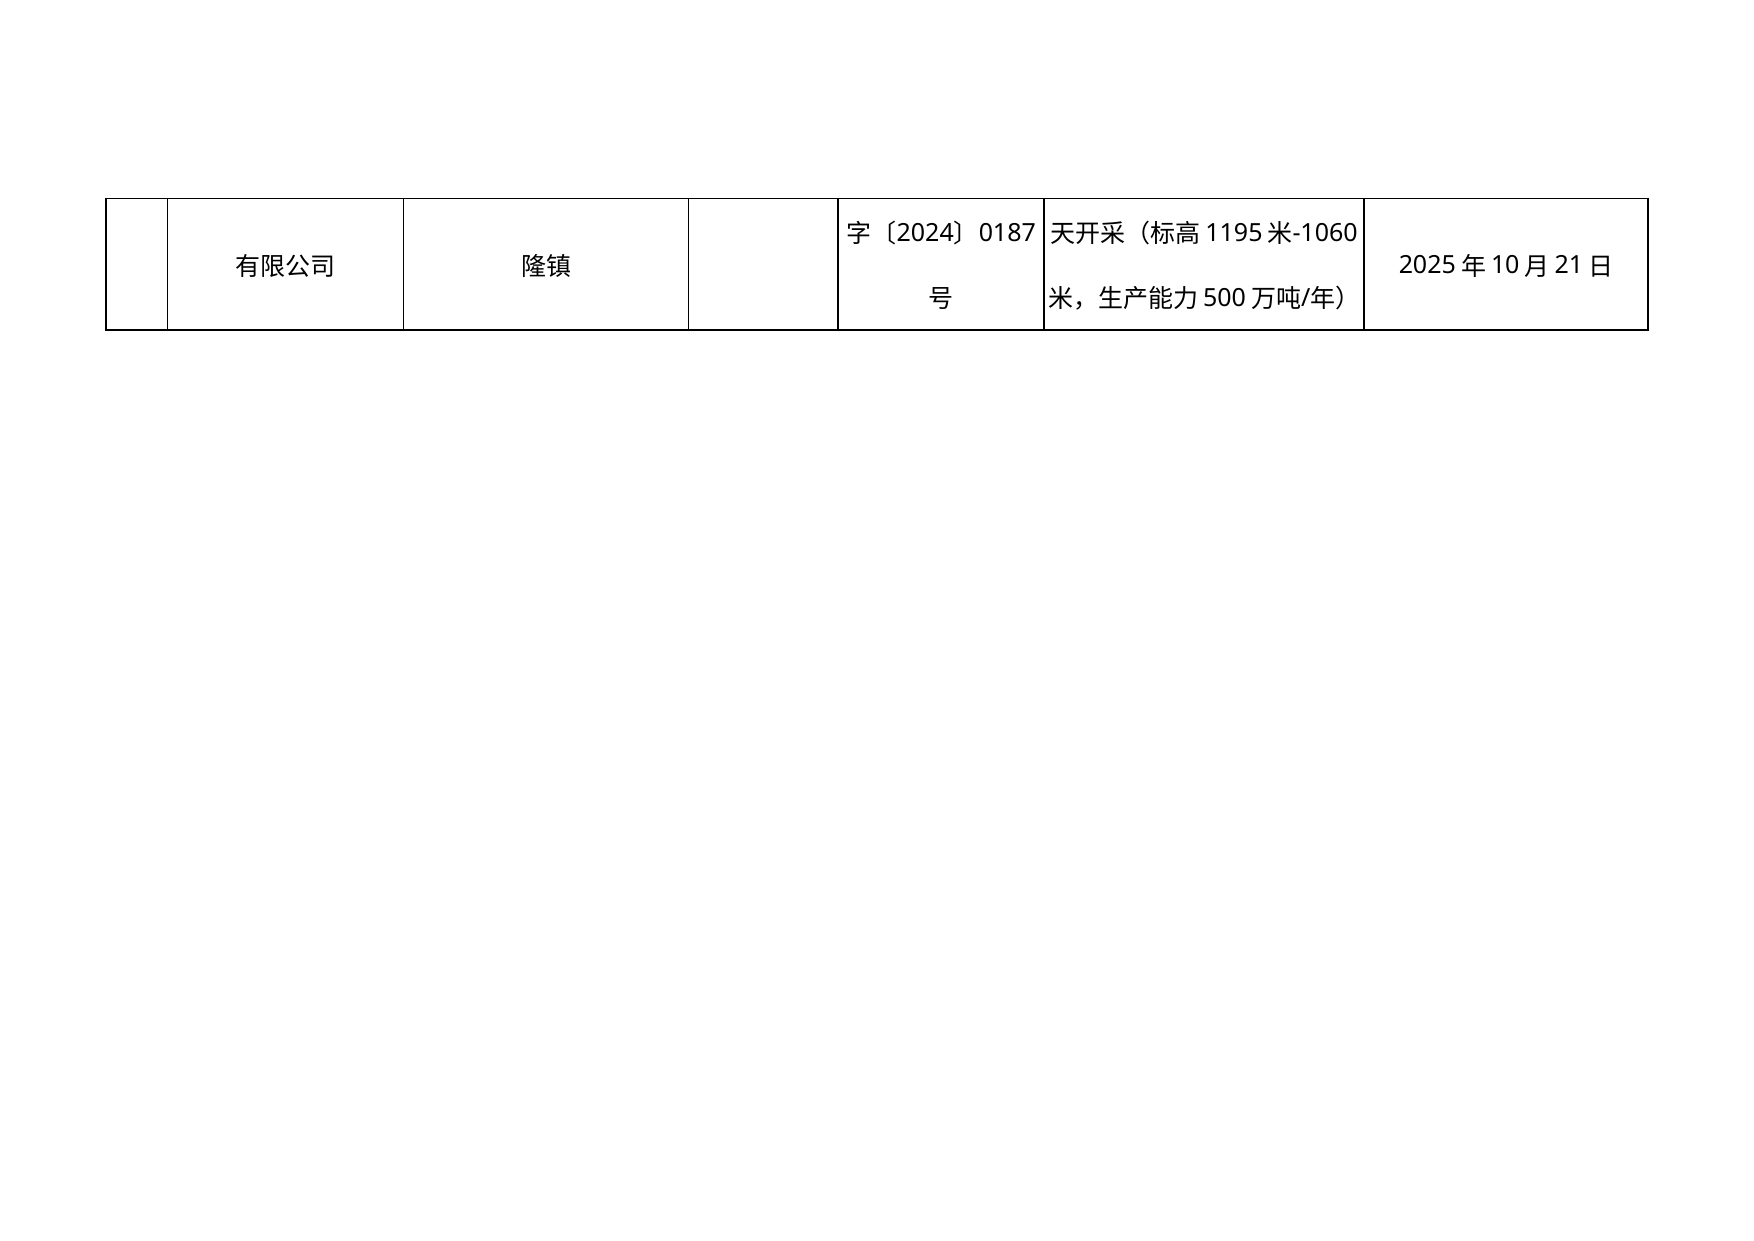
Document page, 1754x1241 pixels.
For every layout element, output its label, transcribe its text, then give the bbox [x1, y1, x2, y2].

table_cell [1045, 199, 1363, 329]
table_cell 金隅冀东泾阳新材料有限公司 [168, 199, 403, 329]
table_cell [1365, 199, 1647, 329]
table_cell 王涛 [689, 199, 837, 329]
table_cell 7 [107, 199, 167, 329]
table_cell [839, 199, 1043, 329]
table_cell 陕西省咸阳市泾阳县兴 隆镇 [404, 199, 688, 329]
